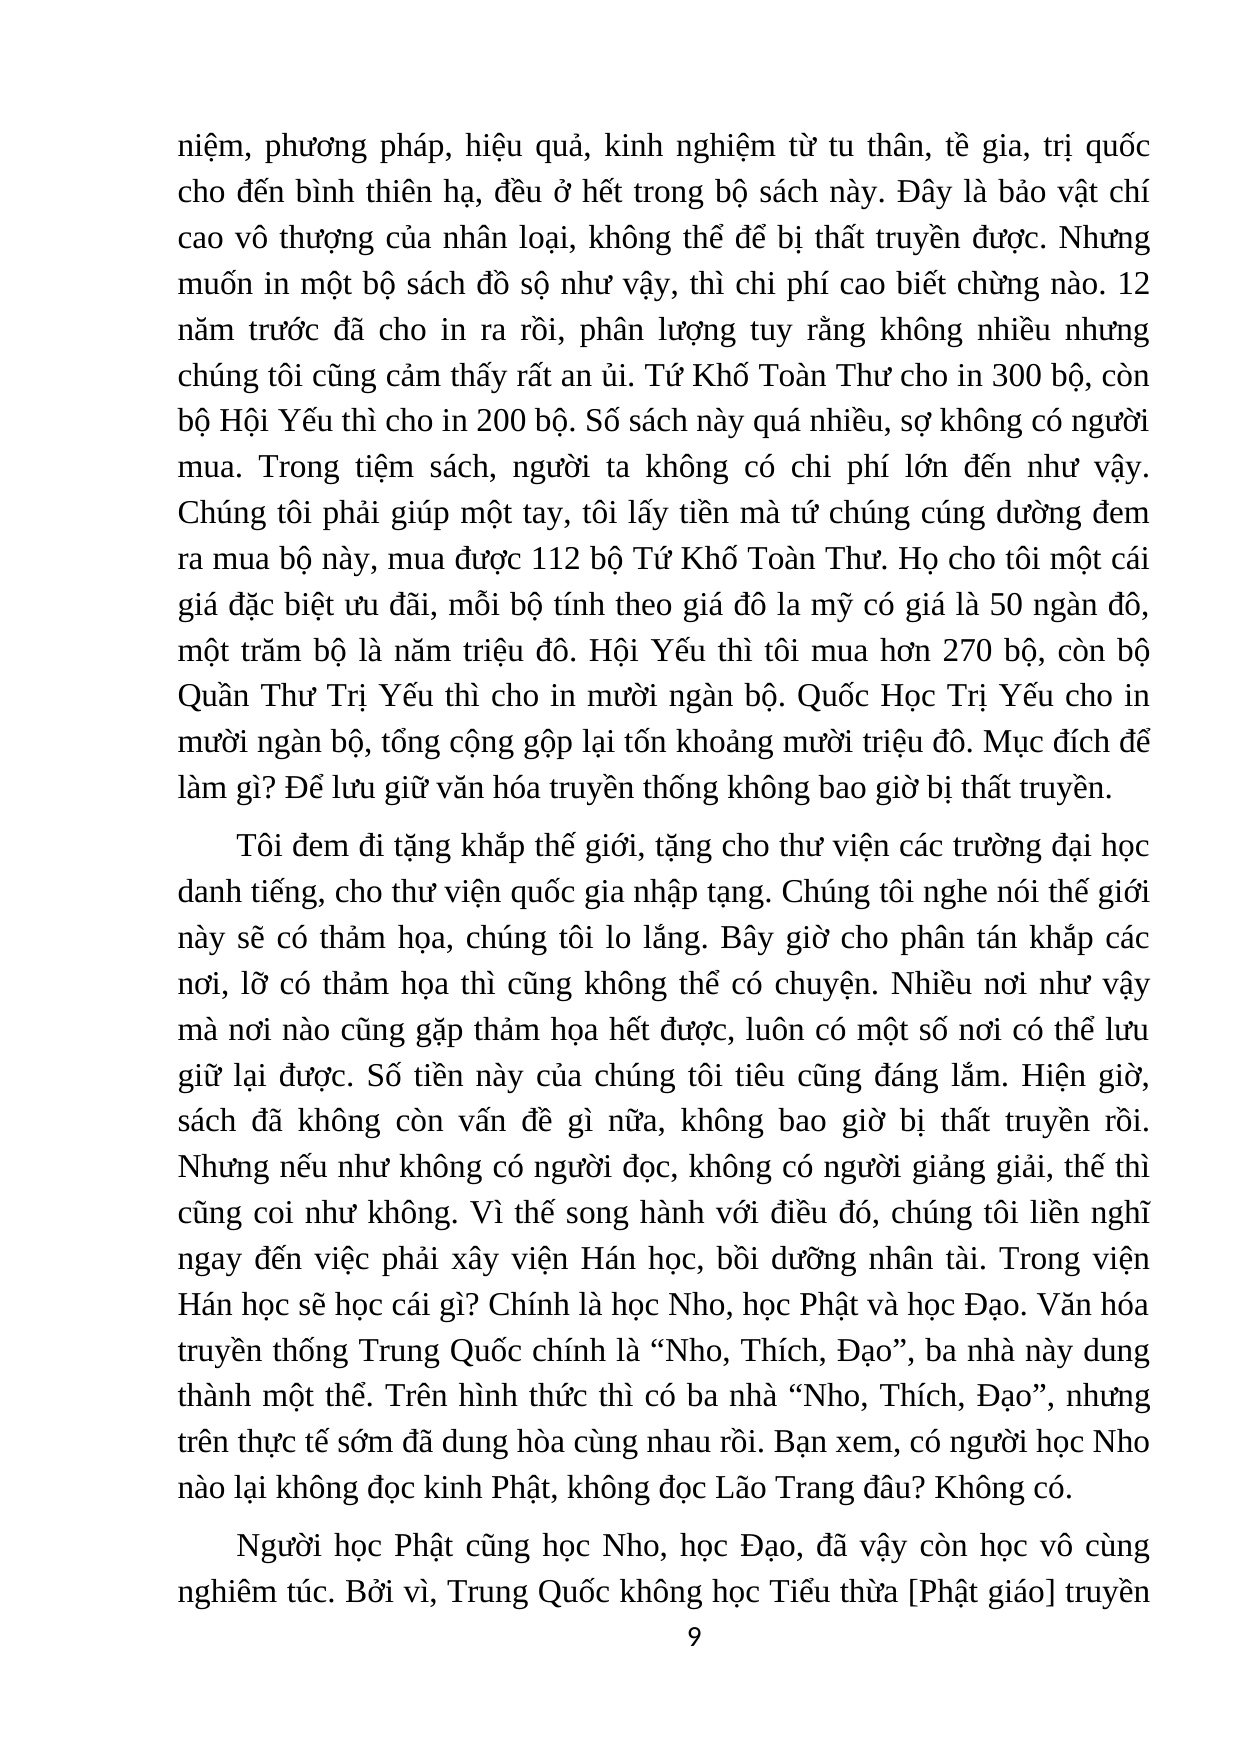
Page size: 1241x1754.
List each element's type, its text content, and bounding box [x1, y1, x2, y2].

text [177, 118, 1152, 806]
text Tôi đem đi tặng khắp thế giới, tặng cho thư viện các trường đại học danh tiếng, cho thư viện quốc gia nhập tạng. Chúng tôi nghe nói thế giới này sẽ có thảm họa, chúng tôi lo lắng. Bây giờ cho phân tán khắp các nơi, lỡ có thảm họa thì cũng không thể có chuyện. Nhiều nơi như vậy mà nơi nào cũng gặp thảm họa hết được, luôn có một số nơi có thể lưu giữ lại được. Số tiền này của chúng tôi tiêu cũng đáng lắm. Hiện giờ, sách đã không còn vấn đề gì nữa, không bao giờ bị thất truyền rồi. Nhưng nếu như không có người đọc, không có người giảng giải, thế thì cũng coi như không. Vì thế song hành với điều đó, chúng tôi liền nghĩ ngay đến việc phải xây viện Hán học, bồi dưỡng nhân tài. Trong viện Hán học sẽ học cái gì? Chính là học Nho, học Phật và học Đạo. Văn hóa truyền thống Trung Quốc chính là “Nho, Thích, Đạo”, ba nhà này dung thành một thể. Trên hình thức thì có ba nhà “Nho, Thích, Đạo”, nhưng trên thực tế sớm đã dung hòa cùng nhau rồi. Bạn xem, có người học Nho nào lại không đọc kinh Phật, không đọc Lão Trang đâu? Không có. [177, 818, 1152, 1506]
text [177, 1518, 1152, 1610]
